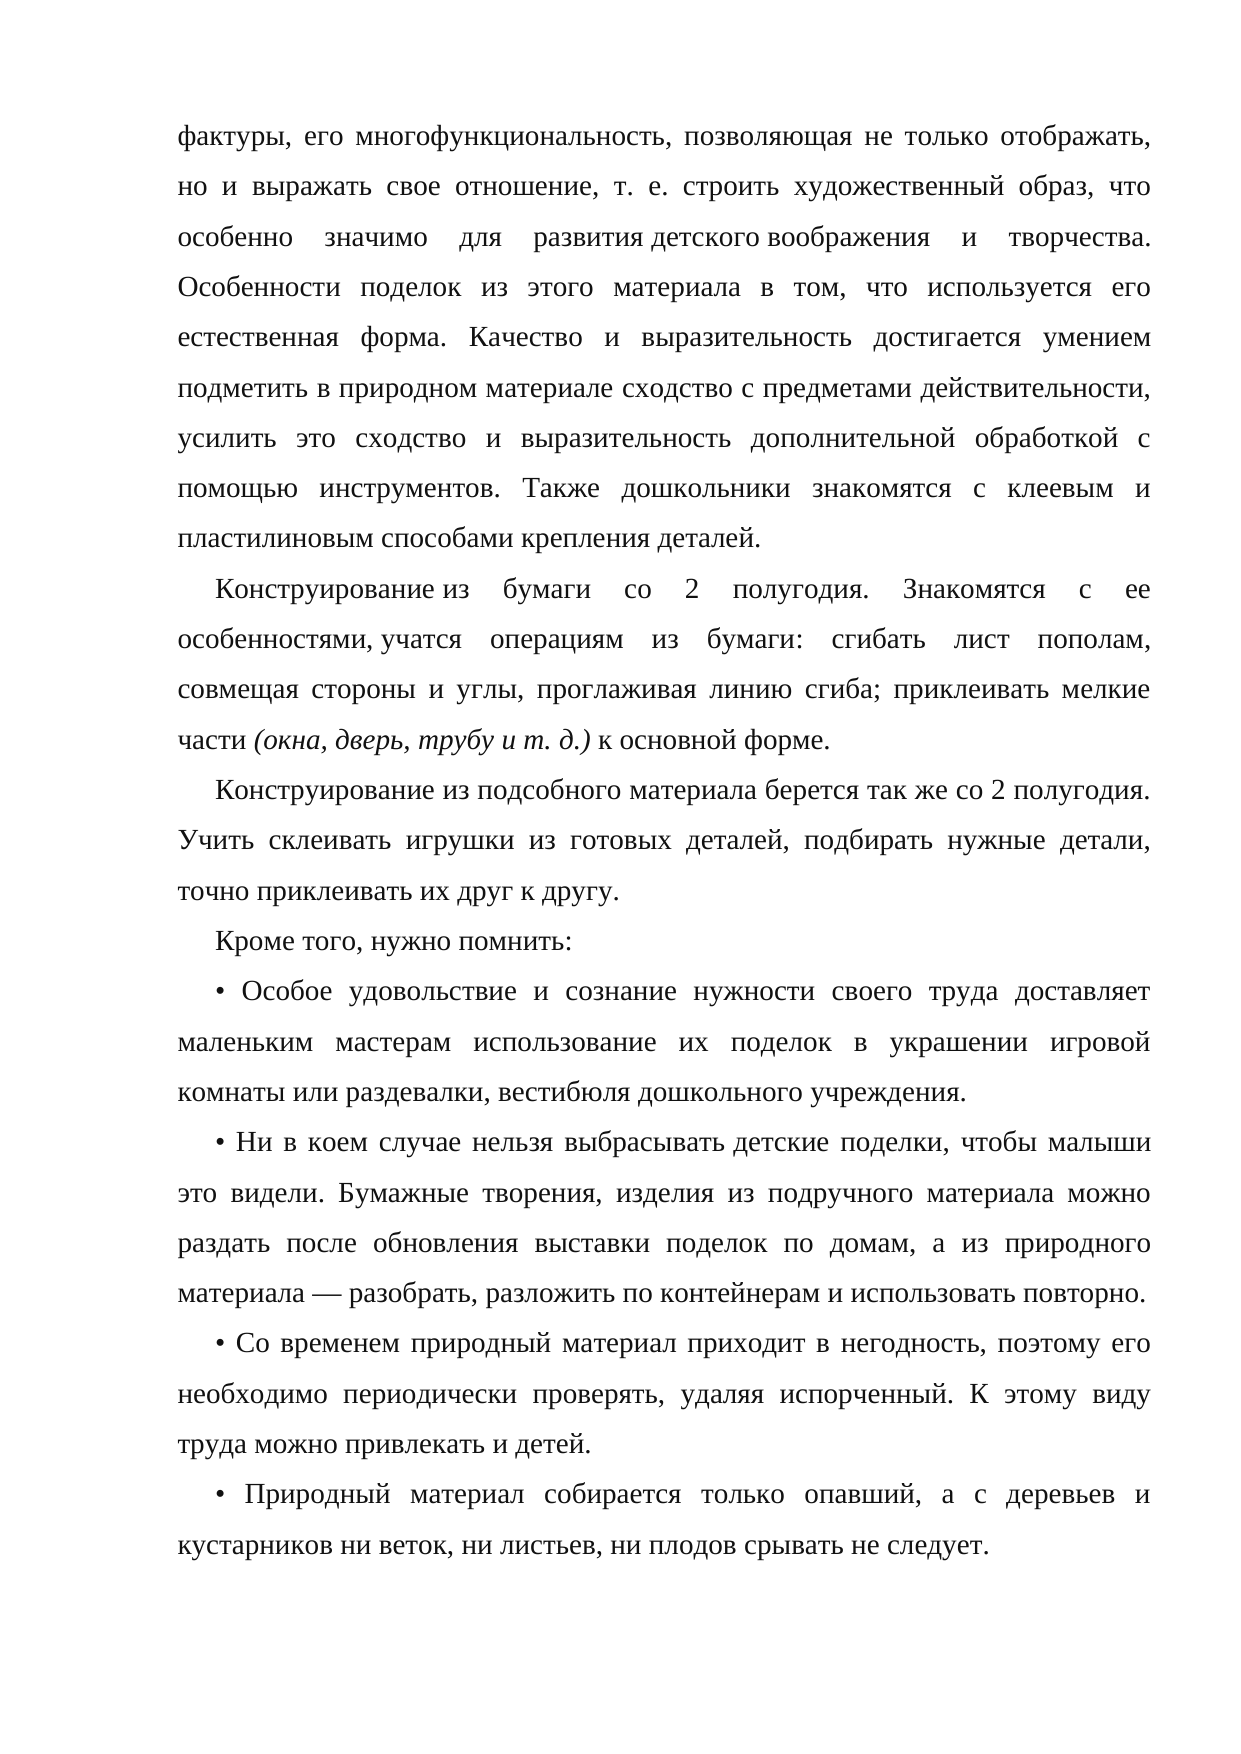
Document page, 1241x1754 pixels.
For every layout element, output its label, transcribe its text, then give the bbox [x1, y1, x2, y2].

text • Со временем природный материал приходит в негодность, поэтому его необходимо периодически проверять, удаляя испорченный. К этому виду труда можно привлекать и детей. [177, 1326, 1152, 1460]
text Конструирование из подсобного материала берется так же со 2 полугодия. Учить склеивать игрушки из готовых деталей, подбирать нужные детали, точно приклеивать их друг к другу. [177, 772, 1152, 906]
text Кроме того, нужно помнить: [177, 923, 1152, 957]
text • Особое удовольствие и сознание нужности своего труда доставляет маленьким мастерам использование их поделок в украшении игровой комнаты или раздевалки, вестибюля дошкольного учреждения. [177, 973, 1152, 1108]
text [177, 118, 1152, 554]
text • Природный материал собирается только опавший, а с деревьев и кустарников ни веток, ни листьев, ни плодов срывать не следует. [177, 1477, 1152, 1560]
text Конструирование из бумаги со 2 полугодия. Знакомятся с ее особенностями, учатся операциям из бумаги: сгибать лист пополам, совмещая стороны и углы, проглаживая линию сгиба; приклеивать мелкие части (окна, дверь, трубу и т. д.) к основной форме. [177, 571, 1152, 755]
text • Ни в коем случае нельзя выбрасывать детские поделки, чтобы малыши это видели. Бумажные творения, изделия из подручного материала можно раздать после обновления выставки поделок по домам, а из природного материала — разобрать, разложить по контейнерам и использовать повторно. [177, 1124, 1152, 1309]
